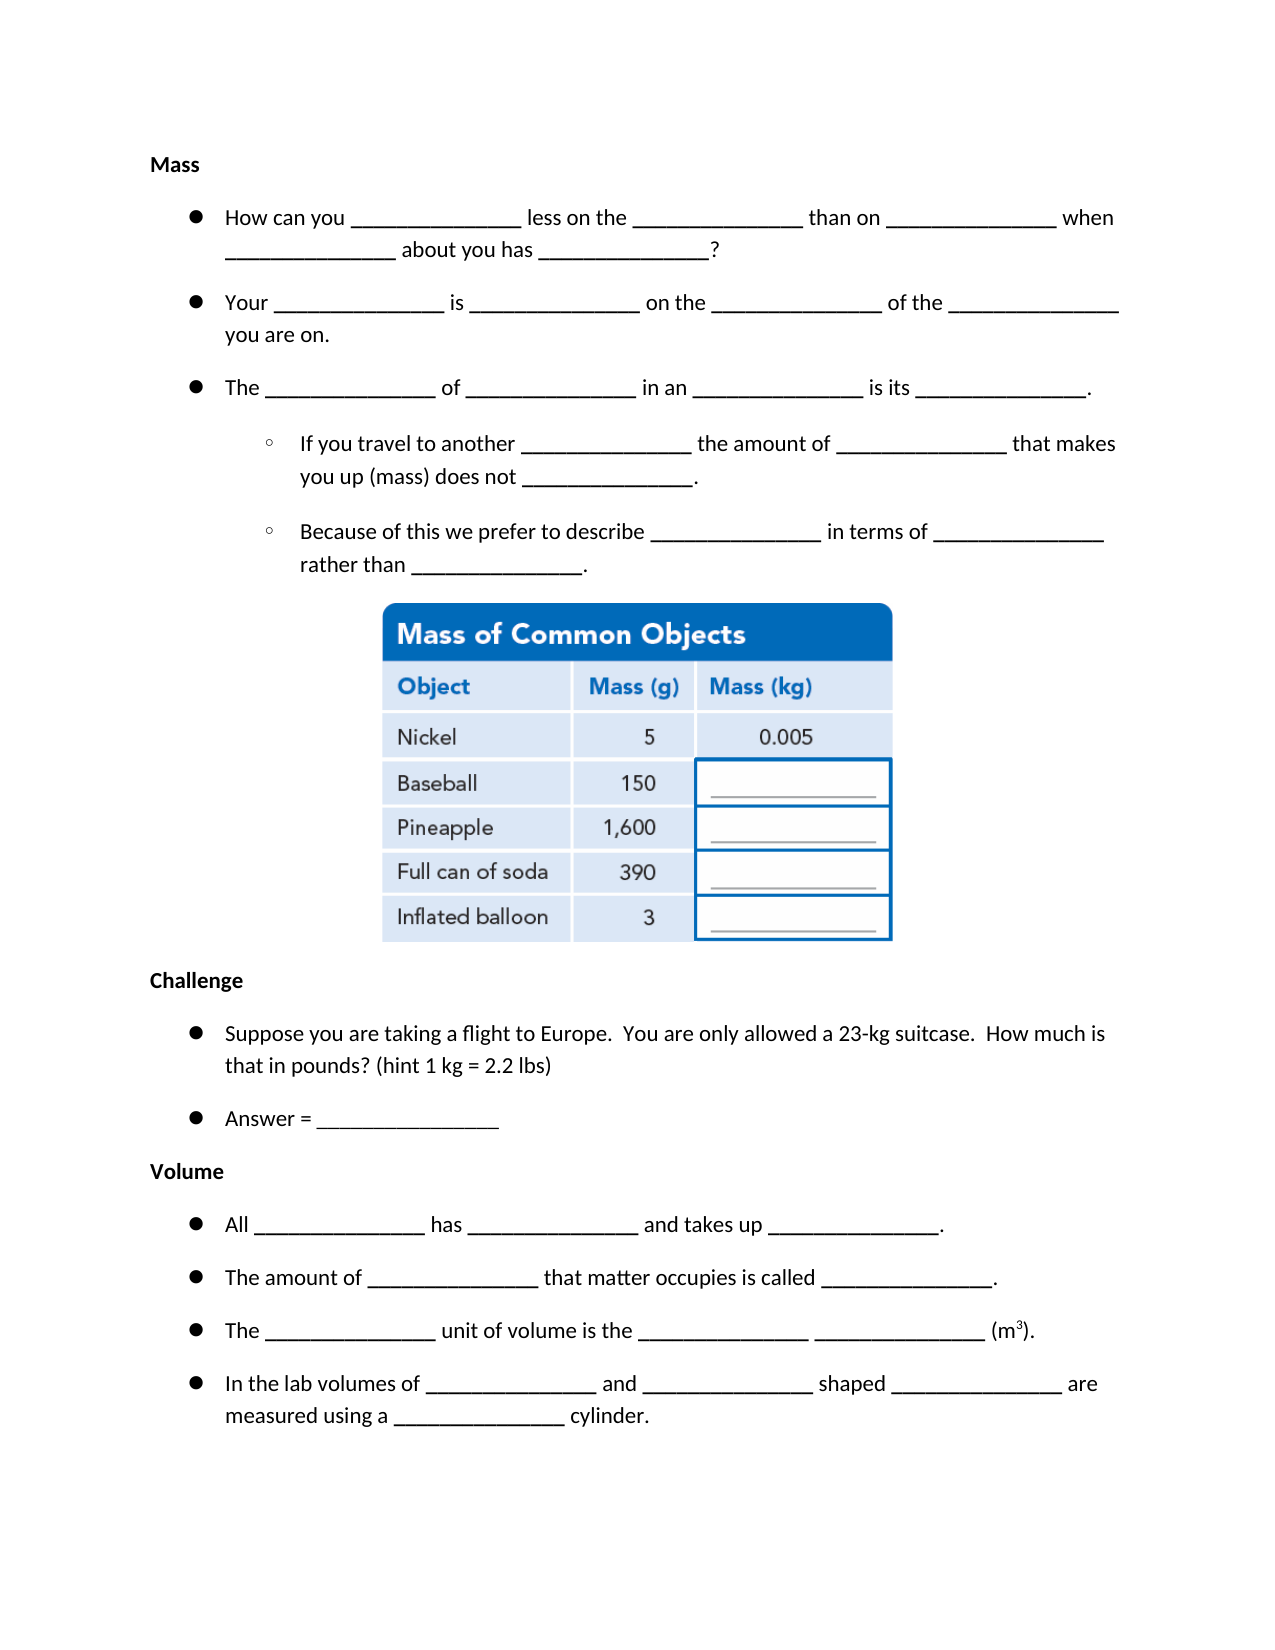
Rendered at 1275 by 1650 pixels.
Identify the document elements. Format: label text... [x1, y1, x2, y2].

list Answer = ________________ [187, 1104, 1125, 1132]
list If you travel to another _______________ the amount of _______________ that makes you up (mass) does not _______________. [262, 426, 1125, 490]
list The _______________ of _______________ in an _______________ is its _______________. [187, 373, 1125, 401]
text Volume [150, 1157, 1125, 1185]
list Your _______________ is _______________ on the _______________ of the _______________ you are on. [187, 288, 1125, 348]
list The amount of _______________ that matter occupies is called _______________. [187, 1263, 1125, 1291]
text Mass [150, 150, 1125, 178]
list The _______________ unit of volume is the _______________ _______________ (m3). [187, 1316, 1125, 1344]
picture [382, 603, 893, 942]
text Challenge [150, 966, 1125, 994]
list How can you _______________ less on the _______________ than on _______________ when _______________ about you has _______________? [187, 203, 1125, 263]
list In the lab volumes of _______________ and _______________ shaped _______________ are measured using a _______________ cylinder. [187, 1369, 1125, 1430]
list Because of this we prefer to describe _______________ in terms of _______________ rather than _______________. [262, 515, 1125, 578]
list All _______________ has _______________ and takes up _______________. [187, 1210, 1125, 1238]
list Suppose you are taking a flight to Europe. You are only allowed a 23-kg suitcase. How much is that in pounds? (hint 1 kg = 2.2 lbs) [187, 1019, 1125, 1079]
